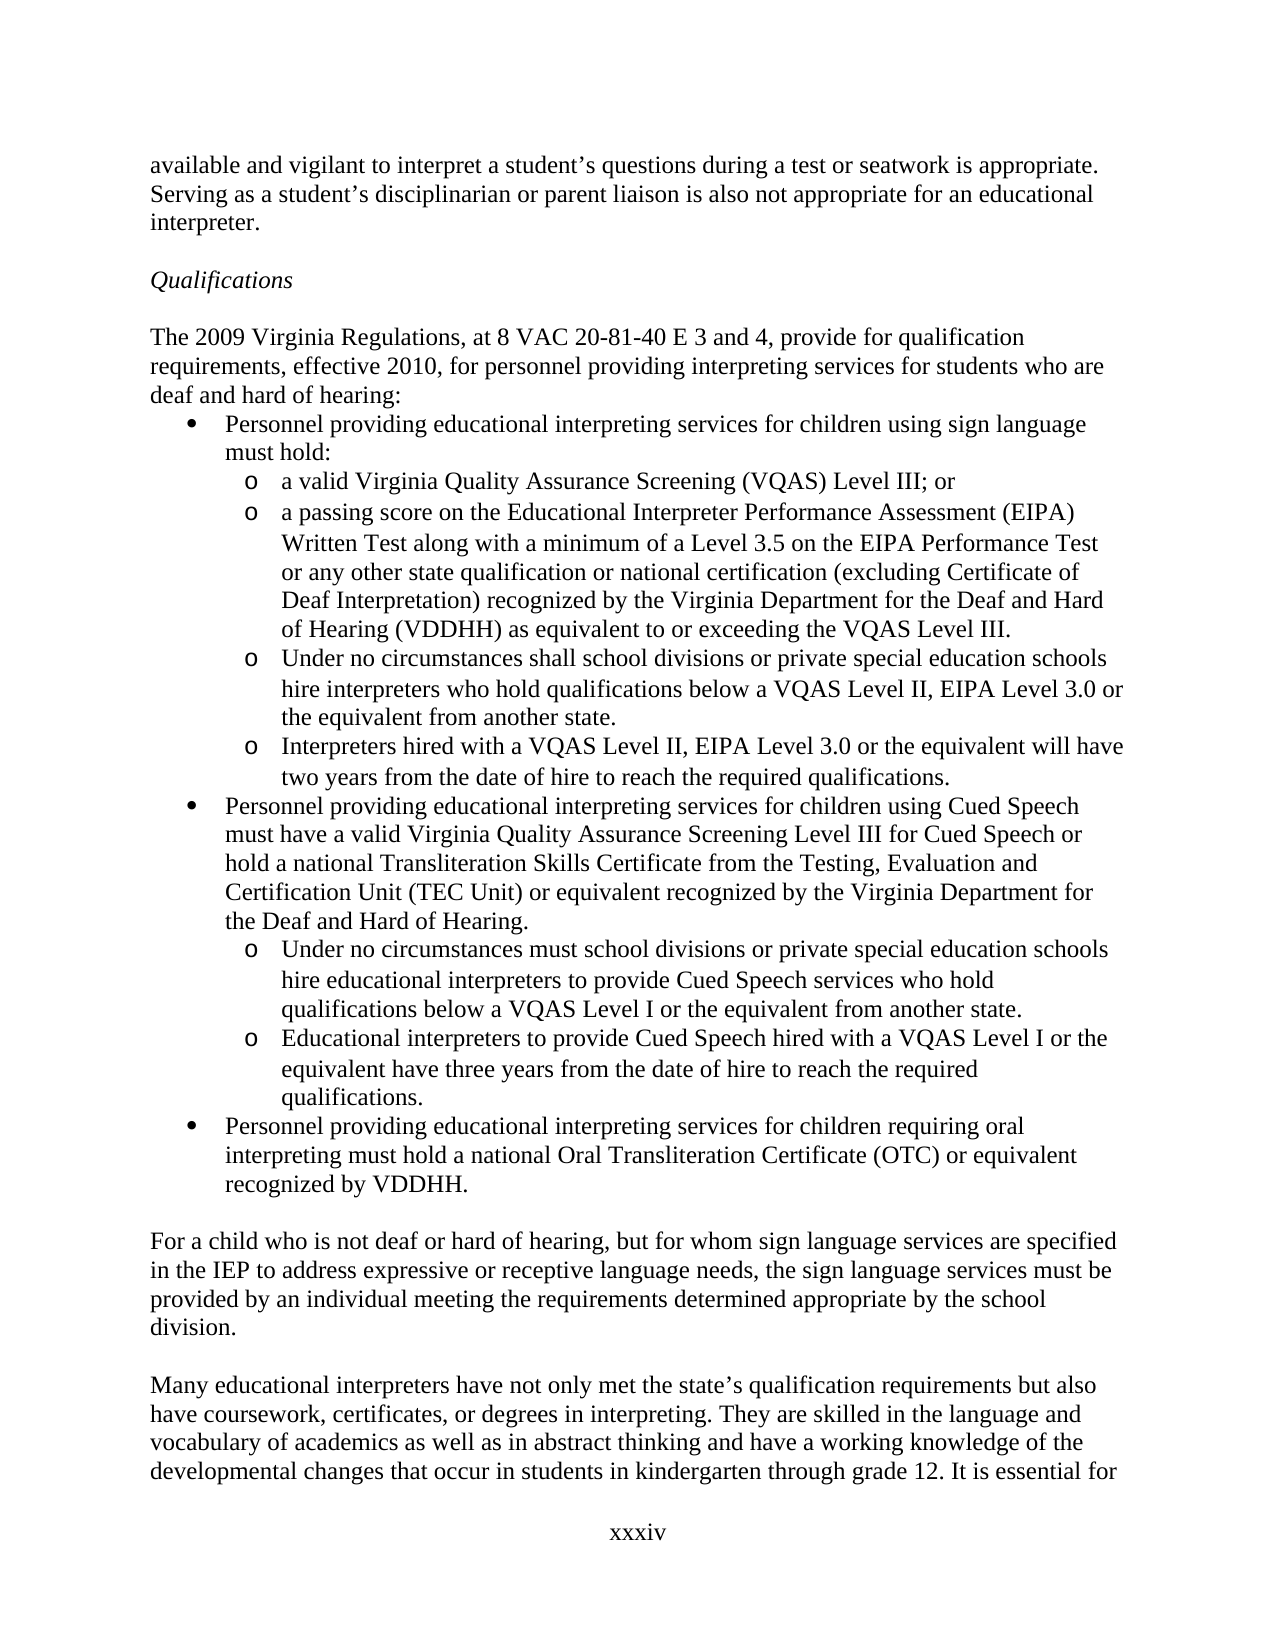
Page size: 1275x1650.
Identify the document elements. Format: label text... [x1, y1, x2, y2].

list Educational interpreters to provide Cued Speech hired with a VQAS Level I or the equivalent have three years from the date of hire to reach the required qualifications. [244, 1023, 1125, 1111]
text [150, 150, 1125, 236]
list Personnel providing educational interpreting services for children requiring oral interpreting must hold a national Oral Transliteration Certificate (OTC) or equivalent recognized by VDDHH. [187, 1111, 1125, 1197]
text For a child who is not deaf or hard of hearing, but for whom sign language services are specified in the IEP to address expressive or receptive language needs, the sign language services must be provided by an individual meeting the requirements determined appropriate by the school division. [150, 1226, 1125, 1341]
list Under no circumstances shall school divisions or private special education schools hire interpreters who hold qualifications below a VQAS Level II, EIPA Level 3.0 or the equivalent from another state. [244, 643, 1125, 731]
list Under no circumstances must school divisions or private special education schools hire educational interpreters to provide Cued Speech services who hold qualifications below a VQAS Level I or the equivalent from another state. [244, 934, 1125, 1023]
list Personnel providing educational interpreting services for children using Cued Speech must have a valid Virginia Quality Assurance Screening Level III for Cued Speech or hold a national Transliteration Skills Certificate from the Testing, Evaluation and Certification Unit (TEC Unit) or equivalent recognized by the Virginia Department for the Deaf and Hard of Hearing. [187, 791, 1125, 934]
list Interpreters hired with a VQAS Level II, EIPA Level 3.0 or the equivalent will have two years from the date of hire to reach the required qualifications. [244, 731, 1125, 791]
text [150, 1370, 1125, 1485]
list a valid Virginia Quality Assurance Screening (VQAS) Level III; or [244, 466, 1125, 497]
text The 2009 Virginia Regulations, at 8 VAC 20-81-40 E 3 and 4, provide for qualification requirements, effective 2010, for personnel providing interpreting services for students who are deaf and hard of hearing: [150, 322, 1125, 409]
list Personnel providing educational interpreting services for children using sign language must hold: [187, 409, 1125, 466]
subtitle Qualifications [150, 265, 1125, 294]
list a passing score on the Educational Interpreter Performance Assessment (EIPA) Written Test along with a minimum of a Level 3.5 on the EIPA Performance Test or any other state qualification or national certification (excluding Certificate of Deaf Interpretation) recognized by the Virginia Department for the Deaf and Hard of Hearing (VDDHH) as equivalent to or exceeding the VQAS Level III. [244, 497, 1125, 643]
